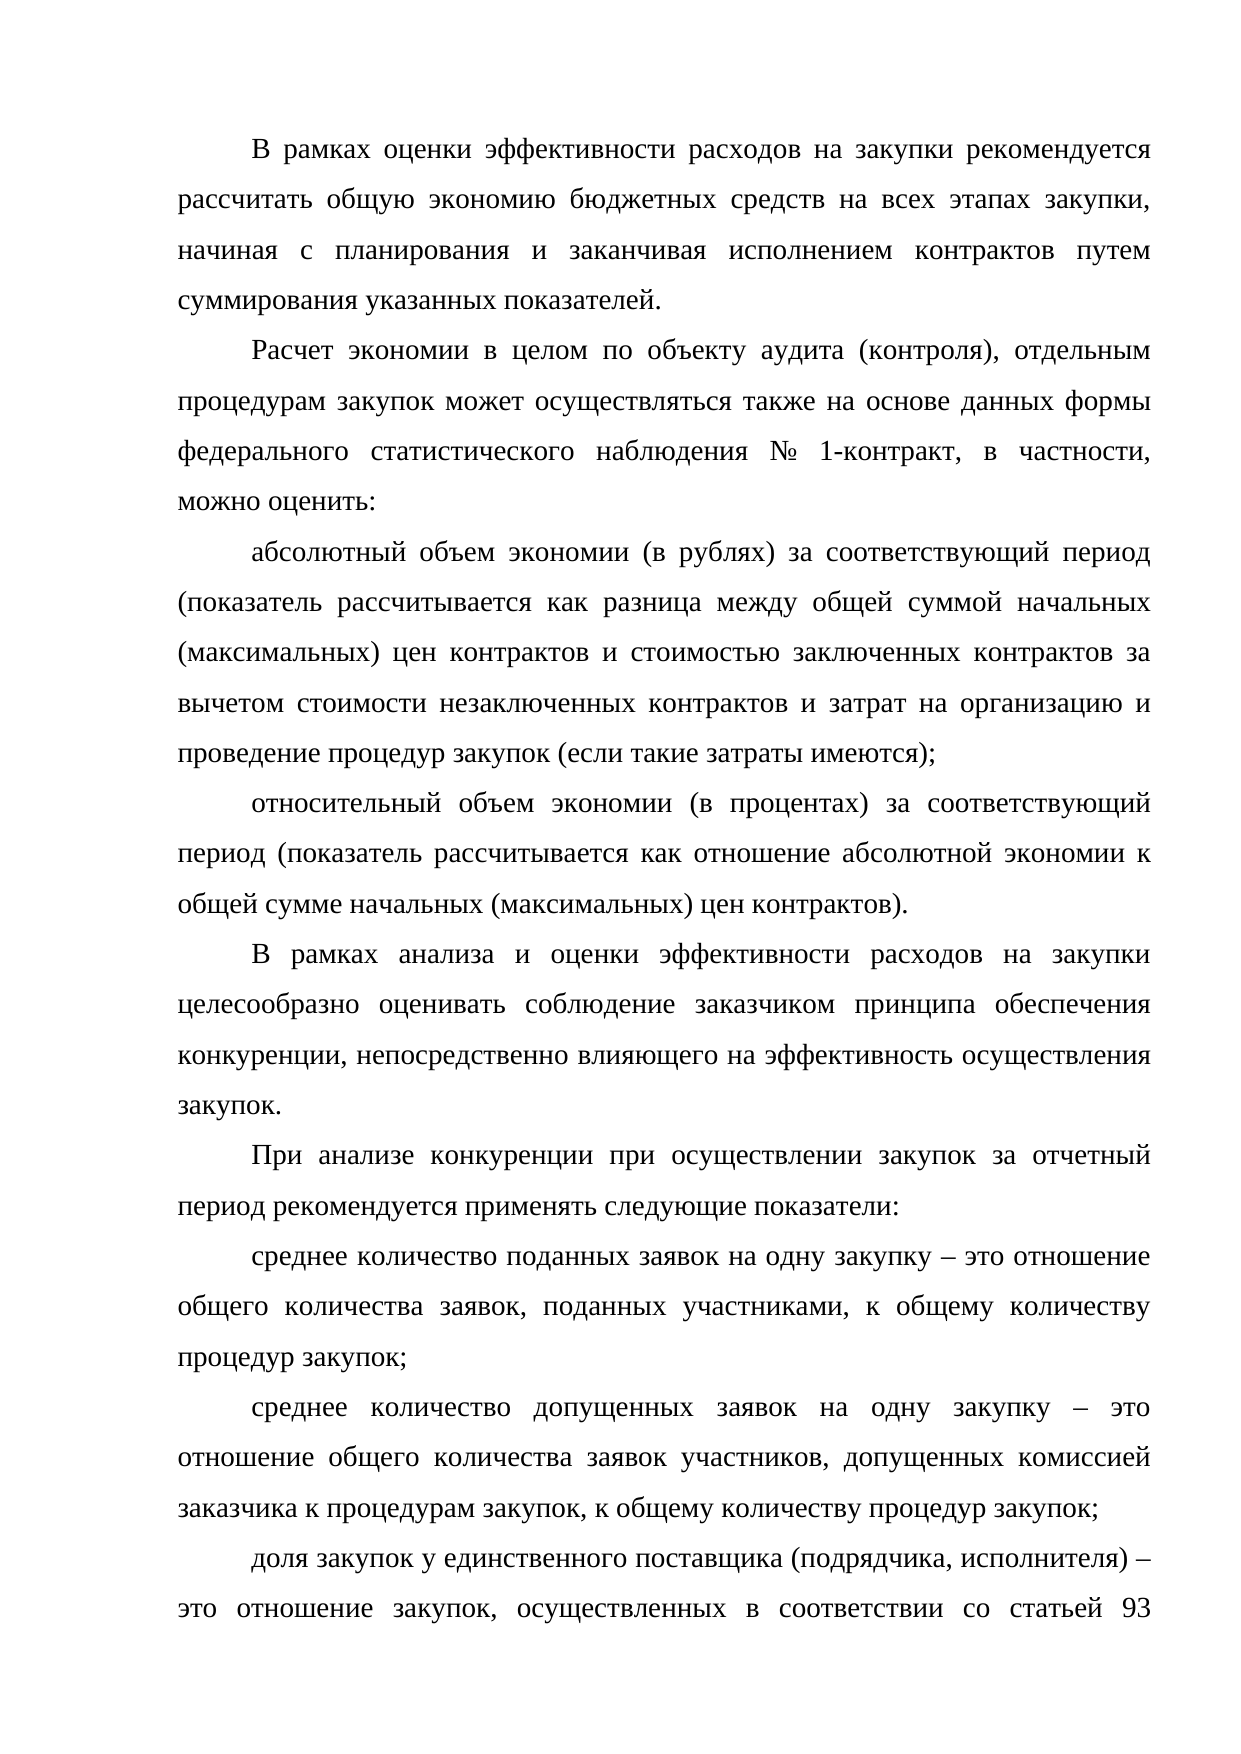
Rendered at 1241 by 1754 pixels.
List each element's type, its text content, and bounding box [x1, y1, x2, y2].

text относительный объем экономии (в процентах) за соответствующий период (показатель рассчитывается как отношение абсолютной экономии к общей сумме начальных (максимальных) цен контрактов). [177, 785, 1152, 919]
text среднее количество допущенных заявок на одну закупку – это отношение общего количества заявок участников, допущенных комиссией заказчика к процедурам закупок, к общему количеству процедур закупок; [177, 1389, 1152, 1523]
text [177, 1540, 1152, 1624]
text абсолютный объем экономии (в рублях) за соответствующий период (показатель рассчитывается как разница между общей суммой начальных (максимальных) цен контрактов и стоимостью заключенных контрактов за вычетом стоимости незаключенных контрактов и затрат на организацию и проведение процедур закупок (если такие затраты имеются); [177, 534, 1152, 768]
text В рамках анализа и оценки эффективности расходов на закупки целесообразно оценивать соблюдение заказчиком принципа обеспечения конкуренции, непосредственно влияющего на эффективность осуществления закупок. [177, 936, 1152, 1121]
text При анализе конкуренции при осуществлении закупок за отчетный период рекомендуется применять следующие показатели: [177, 1137, 1152, 1221]
text среднее количество поданных заявок на одну закупку – это отношение общего количества заявок, поданных участниками, к общему количеству процедур закупок; [177, 1238, 1152, 1372]
text Расчет экономии в целом по объекту аудита (контроля), отдельным процедурам закупок может осуществляться также на основе данных формы федерального статистического наблюдения № 1-контракт, в частности, можно оценить: [177, 332, 1152, 517]
text В рамках оценки эффективности расходов на закупки рекомендуется рассчитать общую экономию бюджетных средств на всех этапах закупки, начиная с планирования и заканчивая исполнением контрактов путем суммирования указанных показателей. [177, 131, 1152, 316]
